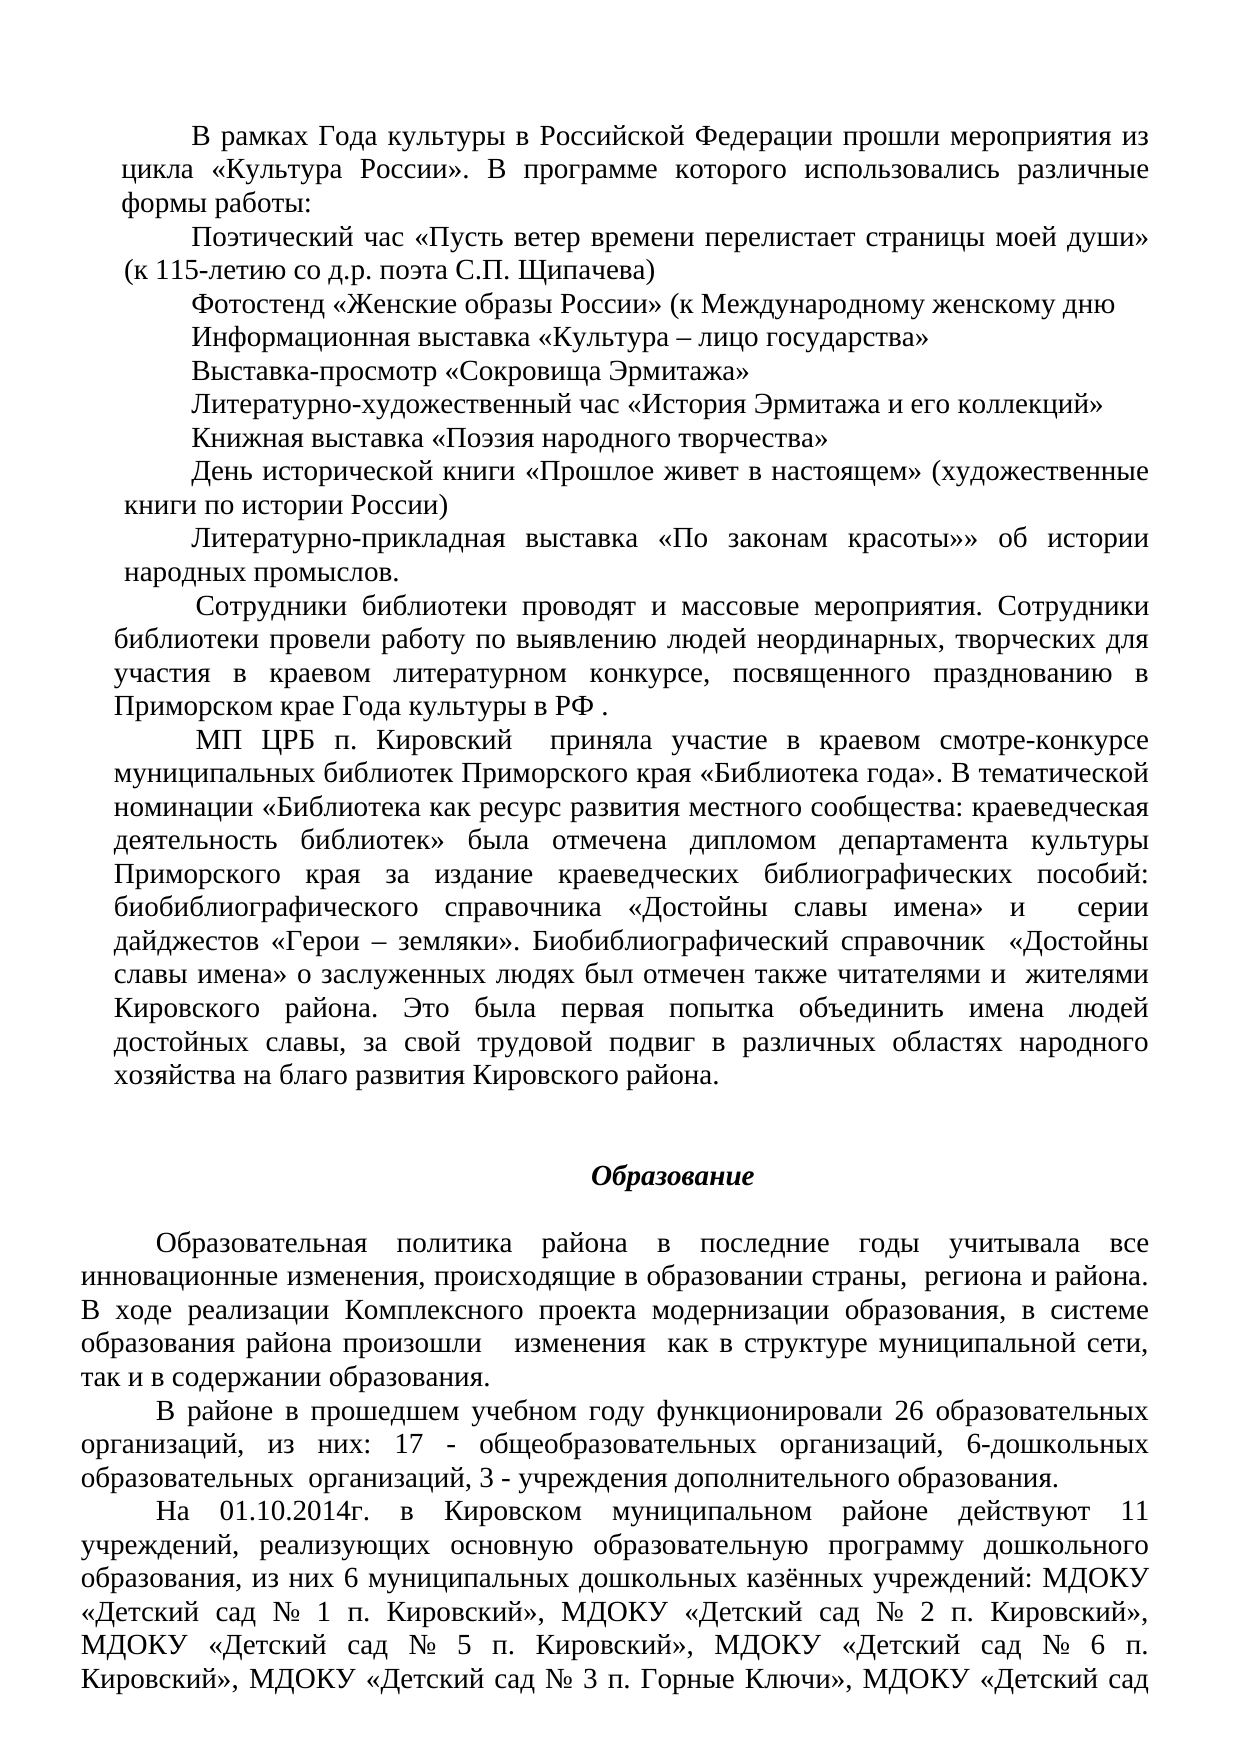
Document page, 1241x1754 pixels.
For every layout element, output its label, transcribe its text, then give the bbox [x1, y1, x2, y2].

text МП ЦРБ п. Кировский приняла участие в краевом смотре-конкурсе муниципальных библиотек Приморского края «Библиотека года». В тематической номинации «Библиотека как ресурс развития местного сообщества: краеведческая деятельность библиотек» была отмечена дипломом департамента культуры Приморского края за издание краеведческих библиографических пособий: биобиблиографического справочника «Достойны славы имена» и серии дайджестов «Герои – земляки». Биобиблиографический справочник «Достойны славы имена» о заслуженных людях был отмечен также читателями и жителями Кировского района. Это была первая попытка объединить имена людей достойных славы, за свой трудовой подвиг в различных областях народного хозяйства на благо развития Кировского района. [114, 722, 1150, 1091]
text В районе в прошедшем учебном году функционировали 26 образовательных организаций, из них: 17 - общеобразовательных организаций, 6-дошкольных образовательных организаций, 3 - учреждения дополнительного образования. [81, 1393, 1150, 1493]
text Образование [114, 1158, 1150, 1191]
text Фотостенд «Женские образы России» (к Международному женскому дню [124, 286, 1150, 319]
text День исторической книги «Прошлое живет в настоящем» (художественные книги по истории России) [124, 453, 1150, 521]
text В рамках Года культуры в Российской Федерации прошли мероприятия из цикла «Культура России». В программе которого использовались различные формы работы: [121, 118, 1150, 219]
text Литературно-художественный час «История Эрмитажа и его коллекций» [124, 386, 1150, 420]
text Выставка-просмотр «Сокровища Эрмитажа» [124, 353, 1150, 386]
text Литературно-прикладная выставка «По законам красоты»» об истории народных промыслов. [124, 521, 1150, 588]
text Поэтический час «Пусть ветер времени перелистает страницы моей души» (к 115-летию со д.р. поэта С.П. Щипачева) [124, 219, 1150, 286]
text Образовательная политика района в последние годы учитывала все инновационные изменения, происходящие в образовании страны, региона и района. В ходе реализации Комплексного проекта модернизации образования, в системе образования района произошли изменения как в структуре муниципальной сети, так и в содержании образования. [81, 1225, 1150, 1393]
text Сотрудники библиотеки проводят и массовые мероприятия. Сотрудники библиотеки провели работу по выявлению людей неординарных, творческих для участия в краевом литературном конкурсе, посвященного празднованию в Приморском крае Года культуры в РФ . [114, 588, 1150, 722]
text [81, 1493, 1150, 1694]
text Книжная выставка «Поэзия народного творчества» [124, 420, 1150, 453]
text Информационная выставка «Культура – лицо государства» [124, 319, 1150, 353]
